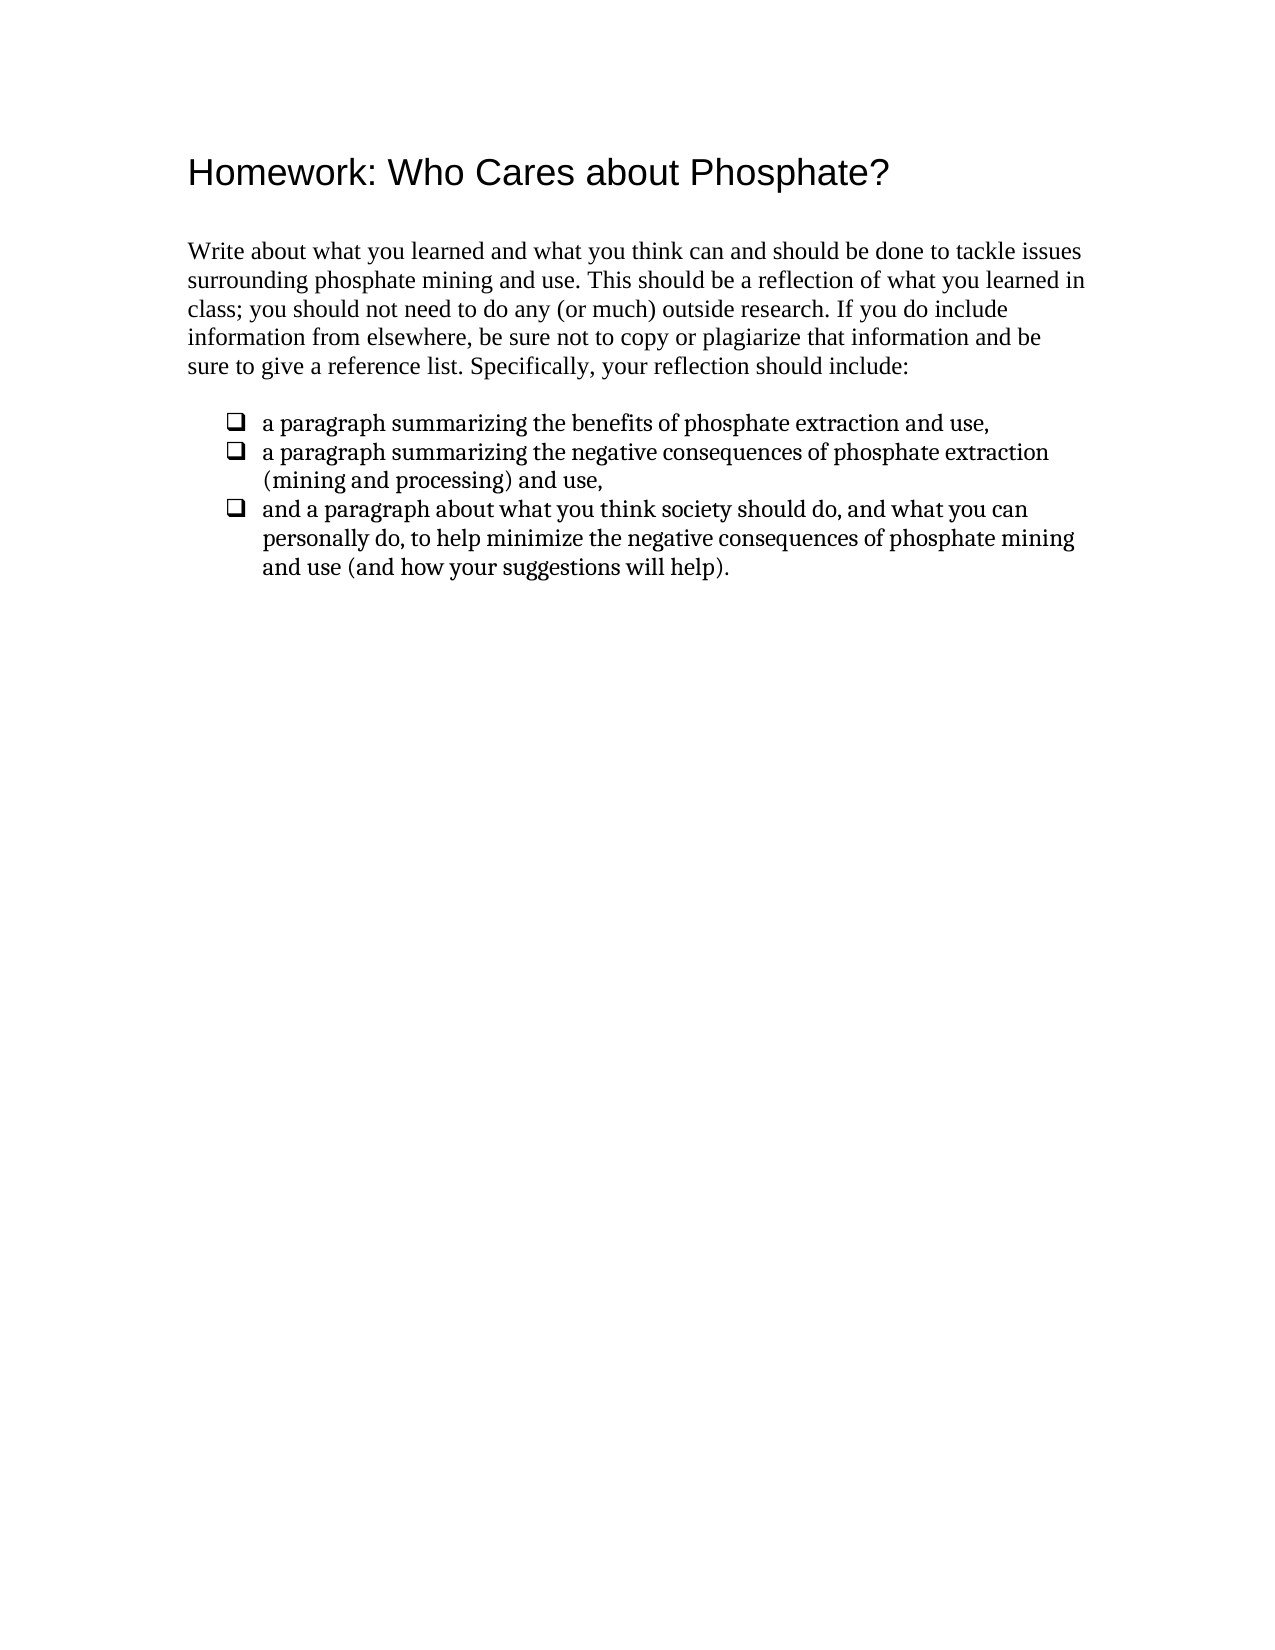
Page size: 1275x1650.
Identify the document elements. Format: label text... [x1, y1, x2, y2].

list and a paragraph about what you think society should do, and what you can personally do, to help minimize the negative consequences of phosphate mining and use (and how your suggestions will help). [225, 495, 1087, 581]
list a paragraph summarizing the negative consequences of phosphate extraction (mining and processing) and use, [225, 437, 1087, 495]
list a paragraph summarizing the benefits of phosphate extraction and use, [225, 409, 1087, 437]
text Write about what you learned and what you think can and should be done to tackle issues surrounding phosphate mining and use. This should be a reflection of what you learned in class; you should not need to do any (or much) outside research. If you do include information from elsewhere, be sure not to copy or plagiarize that information and be sure to give a reference list. Specifically, your reflection should include: [187, 236, 1087, 380]
text Homework: Who Cares about Phosphate? [187, 150, 1087, 193]
